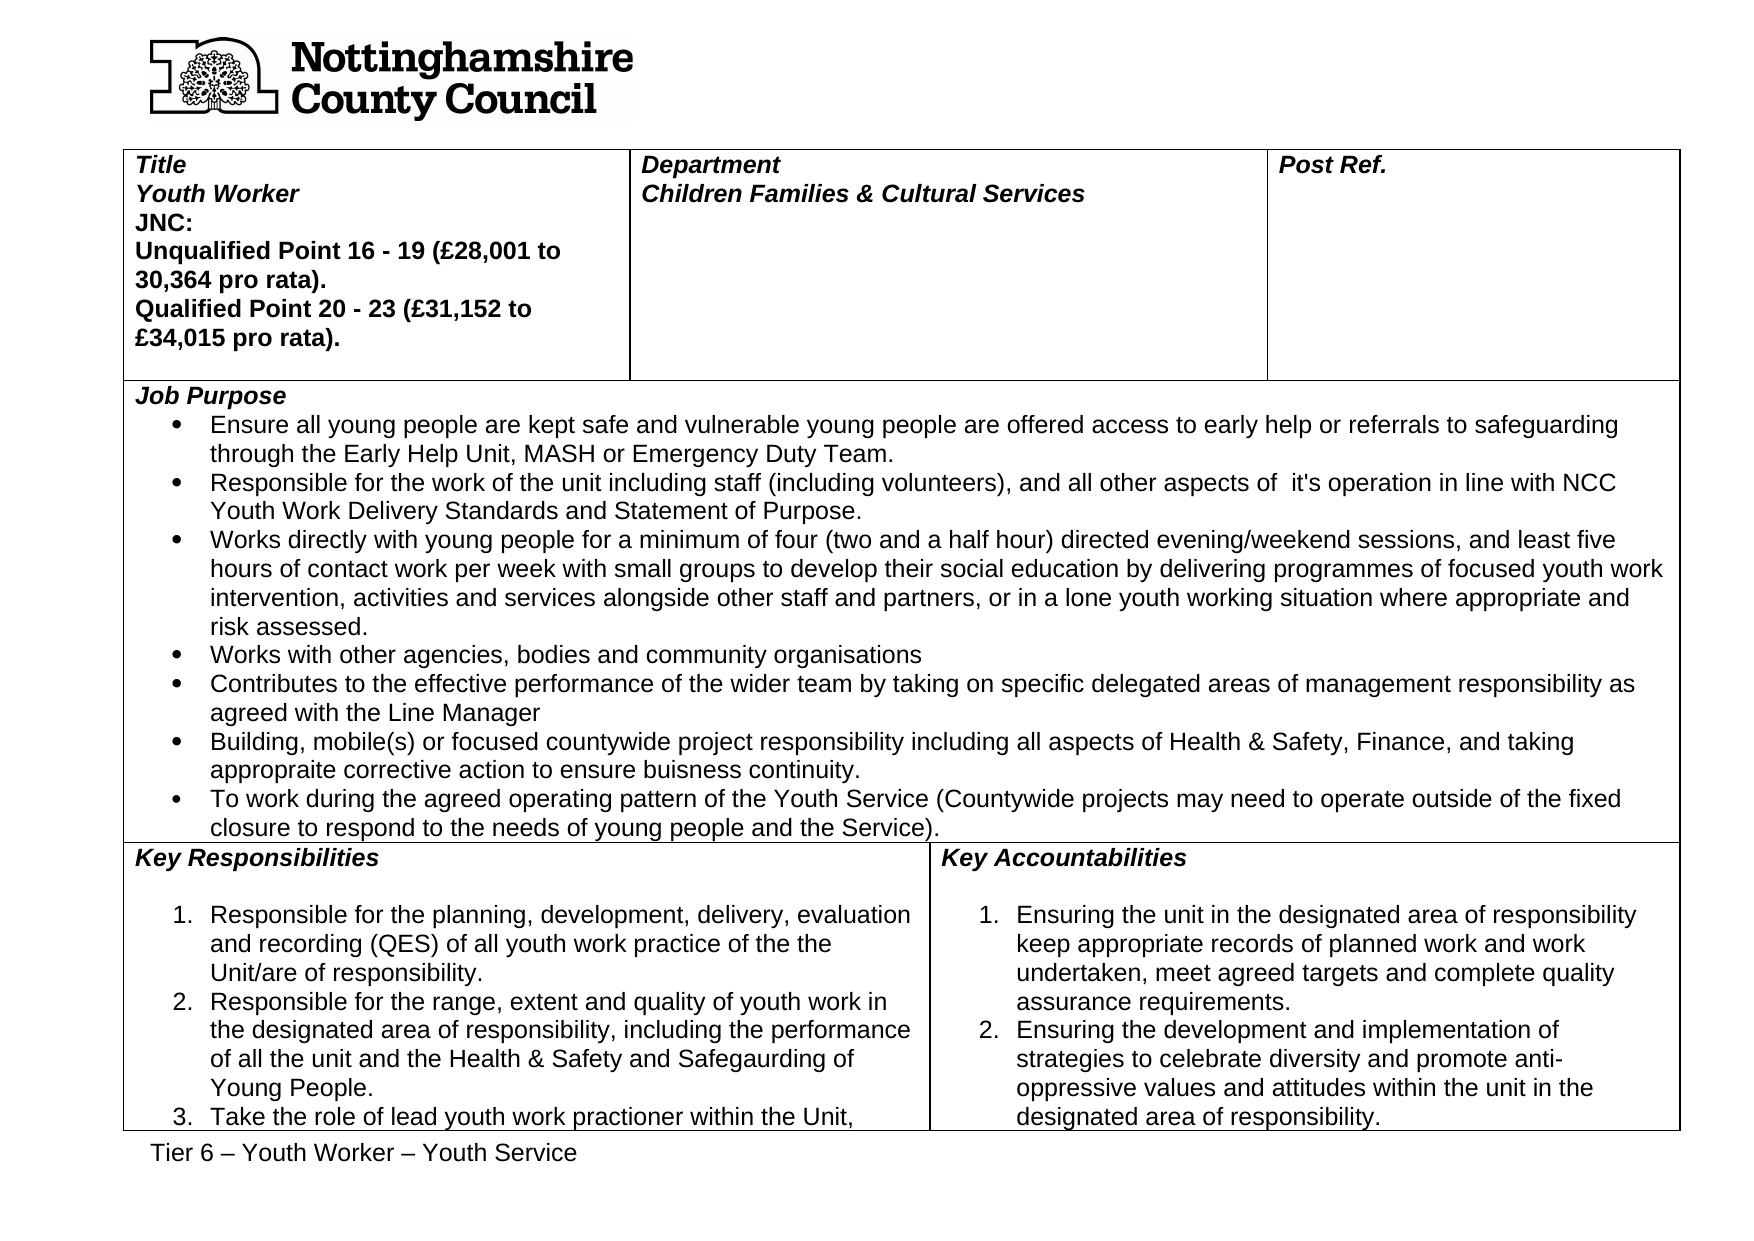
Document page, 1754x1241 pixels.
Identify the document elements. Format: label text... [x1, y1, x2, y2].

table_cell Job Purpose Ensure all young people are kept safe and vulnerable young people are offered access to early help or referrals to safeguarding through the Early Help Unit, MASH or Emergency Duty Team. Responsible for the work of the unit including staff (including volunteers), and all other aspects of it's operation in line with NCC Youth Work Delivery Standards and Statement of Purpose. Works directly with young people for a minimum of four (two and a half hour) directed evening/weekend sessions, and least five hours of contact work per week with small groups to develop their social education by delivering programmes of focused youth work intervention, activities and services alongside other staff and partners, or in a lone youth working situation where appropriate and risk assessed. Works with other agencies, bodies and community organisations Contributes to the effective performance of the wider team by taking on specific delegated areas of management responsibility as agreed with the Line Manager Building, mobile(s) or focused countywide project responsibility including all aspects of Health & Safety, Finance, and taking appropraite corrective action to ensure buisness continuity. To work during the agreed operating pattern of the Youth Service (Countywide projects may need to operate outside of the fixed closure to respond to the needs of young people and the Service). [124, 381, 1679, 842]
picture [150, 37, 633, 121]
table_header Department Children Families & Cultural Services [631, 150, 1267, 380]
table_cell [931, 843, 1679, 1130]
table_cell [124, 843, 929, 1130]
table_header Post Ref. [1268, 150, 1679, 380]
table_header Title Youth Worker JNC: Unqualified Point 16 - 19 (£28,001 to 30,364 pro rata). Qualified Point 20 - 23 (£31,152 to £34,015 pro rata). [124, 150, 629, 380]
